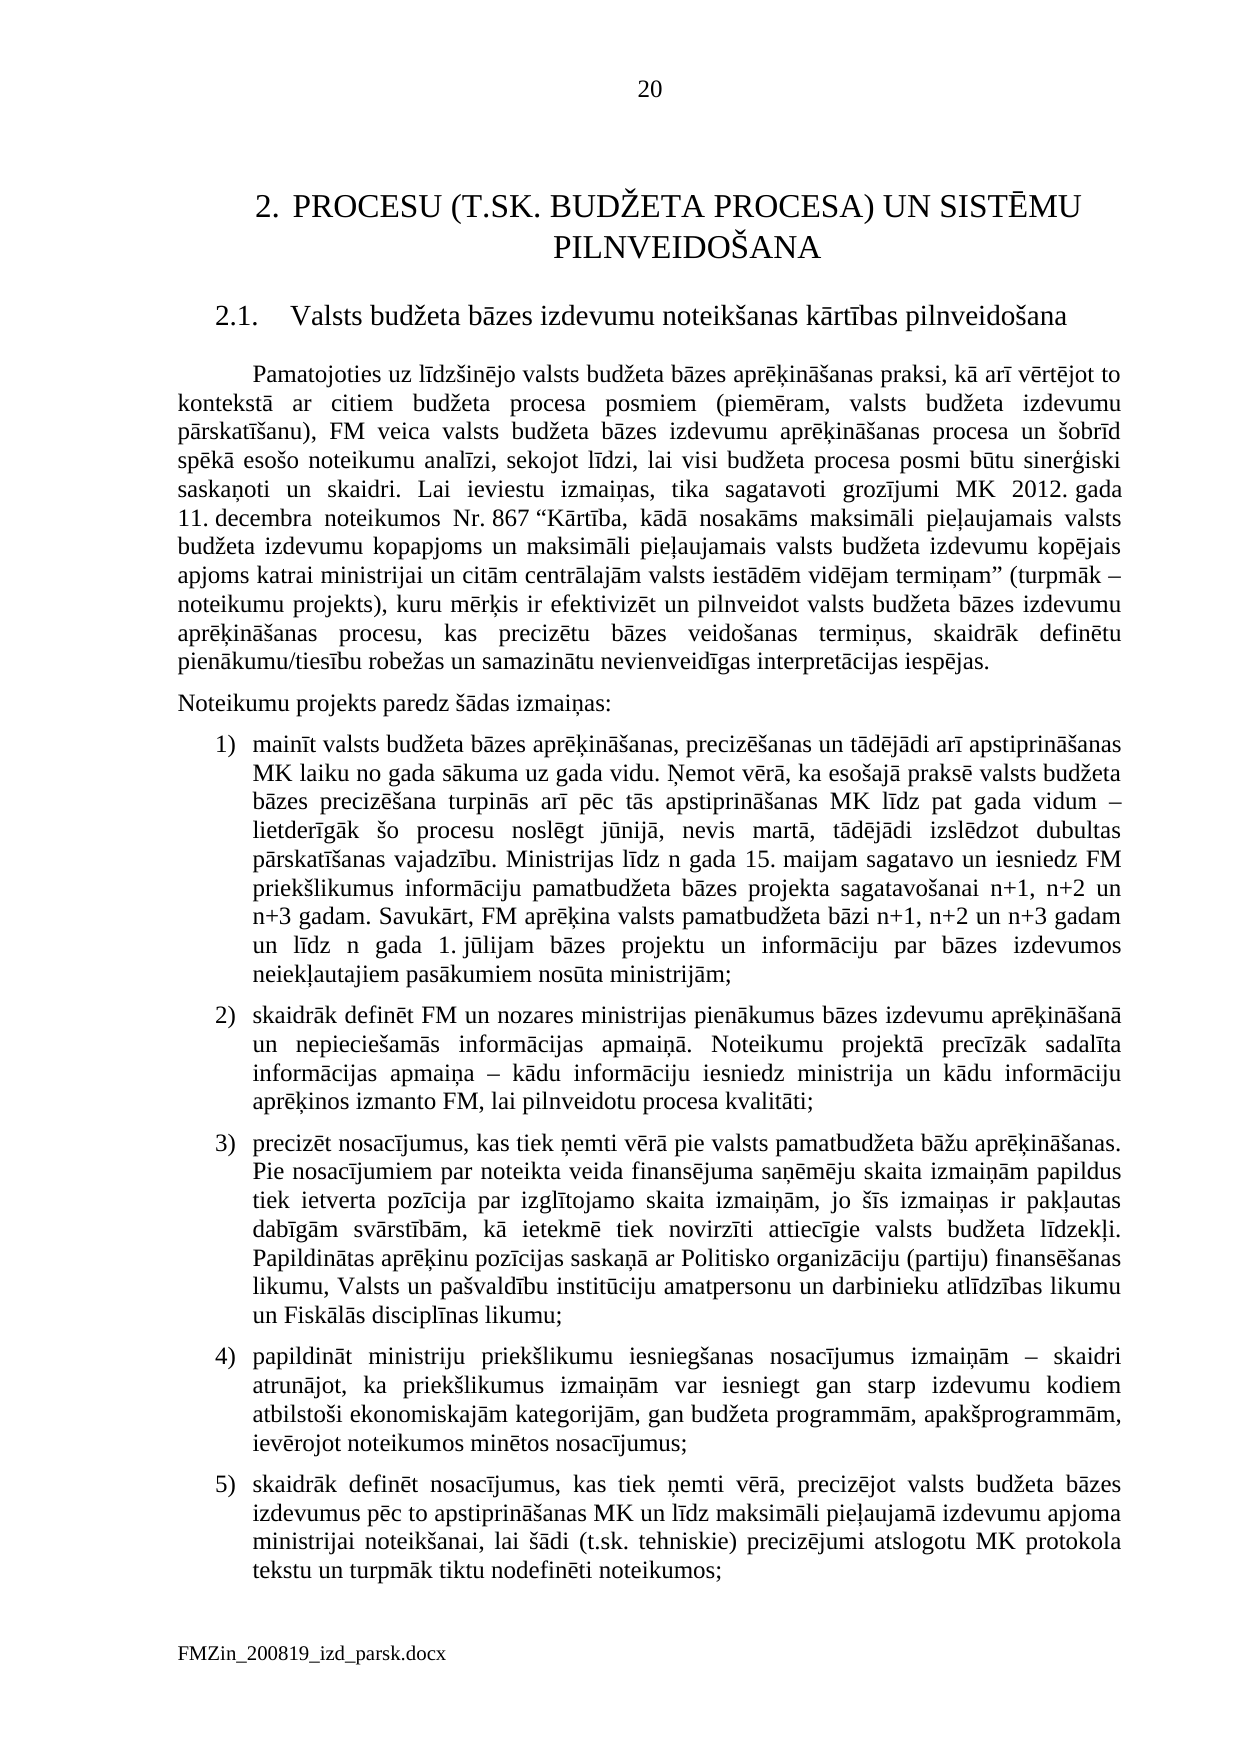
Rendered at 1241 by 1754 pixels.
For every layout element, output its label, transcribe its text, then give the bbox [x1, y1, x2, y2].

subtitle PROCESU (T.SK. BUDŽETA PROCESA) UN SISTĒMU PILNVEIDOŠANA [215, 186, 1122, 266]
text Pamatojoties uz līdzšinējo valsts budžeta bāzes aprēķināšanas praksi, kā arī vērtējot to kontekstā ar citiem budžeta procesa posmiem (piemēram, valsts budžeta izdevumu pārskatīšanu), FM veica valsts budžeta bāzes izdevumu aprēķināšanas procesa un šobrīd spēkā esošo noteikumu analīzi, sekojot līdzi, lai visi budžeta procesa posmi būtu sinerģiski saskaņoti un skaidri. Lai ieviestu izmaiņas, tika sagatavoti grozījumi MK 2012. gada 11. decembra noteikumos Nr. 867 “Kārtība, kādā nosakāms maksimāli pieļaujamais valsts budžeta izdevumu kopapjoms un maksimāli pieļaujamais valsts budžeta izdevumu kopējais apjoms katrai ministrijai un citām centrālajām valsts iestādēm vidējam termiņam” (turpmāk – noteikumu projekts), kuru mērķis ir efektivizēt un pilnveidot valsts budžeta bāzes izdevumu aprēķināšanas procesu, kas precizētu bāzes veidošanas termiņus, skaidrāk definētu pienākumu/tiesību robežas un samazinātu nevienveidīgas interpretācijas iespējas. [177, 359, 1122, 675]
text Noteikumu projekts paredz šādas izmaiņas: [177, 688, 1122, 716]
subtitle Valsts budžeta bāzes izdevumu noteikšanas kārtības pilnveidošana [215, 298, 1122, 331]
list skaidrāk definēt FM un nozares ministrijas pienākumus bāzes izdevumu aprēķināšanā un nepieciešamās informācijas apmaiņā. Noteikumu projektā precīzāk sadalīta informācijas apmaiņa – kādu informāciju iesniedz ministrija un kādu informāciju aprēķinos izmanto FM, lai pilnveidotu procesa kvalitāti; [215, 1000, 1122, 1115]
list precizēt nosacījumus, kas tiek ņemti vērā pie valsts pamatbudžeta bāžu aprēķināšanas. Pie nosacījumiem par noteikta veida finansējuma saņēmēju skaita izmaiņām papildus tiek ietverta pozīcija par izglītojamo skaita izmaiņām, jo šīs izmaiņas ir pakļautas dabīgām svārstībām, kā ietekmē tiek novirzīti attiecīgie valsts budžeta līdzekļi. Papildinātas aprēķinu pozīcijas saskaņā ar Politisko organizāciju (partiju) finansēšanas likumu, Valsts un pašvaldību institūciju amatpersonu un darbinieku atlīdzības likumu un Fiskālās disciplīnas likumu; [215, 1128, 1122, 1329]
list papildināt ministriju priekšlikumu iesniegšanas nosacījumus izmaiņām – skaidri atrunājot, ka priekšlikumus izmaiņām var iesniegt gan starp izdevumu kodiem atbilstoši ekonomiskajām kategorijām, gan budžeta programmām, apakšprogrammām, ievērojot noteikumos minētos nosacījumus; [215, 1341, 1122, 1456]
list skaidrāk definēt nosacījumus, kas tiek ņemti vērā, precizējot valsts budžeta bāzes izdevumus pēc to apstiprināšanas MK un līdz maksimāli pieļaujamā izdevumu apjoma ministrijai noteikšanai, lai šādi (t.sk. tehniskie) precizējumi atslogotu MK protokola tekstu un turpmāk tiktu nodefinēti noteikumos; [215, 1469, 1122, 1584]
list mainīt valsts budžeta bāzes aprēķināšanas, precizēšanas un tādējādi arī apstiprināšanas MK laiku no gada sākuma uz gada vidu. Ņemot vērā, ka esošajā praksē valsts budžeta bāzes precizēšana turpinās arī pēc tās apstiprināšanas MK līdz pat gada vidum – lietderīgāk šo procesu noslēgt jūnijā, nevis martā, tādējādi izslēdzot dubultas pārskatīšanas vajadzību. Ministrijas līdz n gada 15. maijam sagatavo un iesniedz FM priekšlikumus informāciju pamatbudžeta bāzes projekta sagatavošanai n+1, n+2 un n+3 gadam. Savukārt, FM aprēķina valsts pamatbudžeta bāzi n+1, n+2 un n+3 gadam un līdz n gada 1. jūlijam bāzes projektu un informāciju par bāzes izdevumos neiekļautajiem pasākumiem nosūta ministrijām; [215, 729, 1122, 988]
